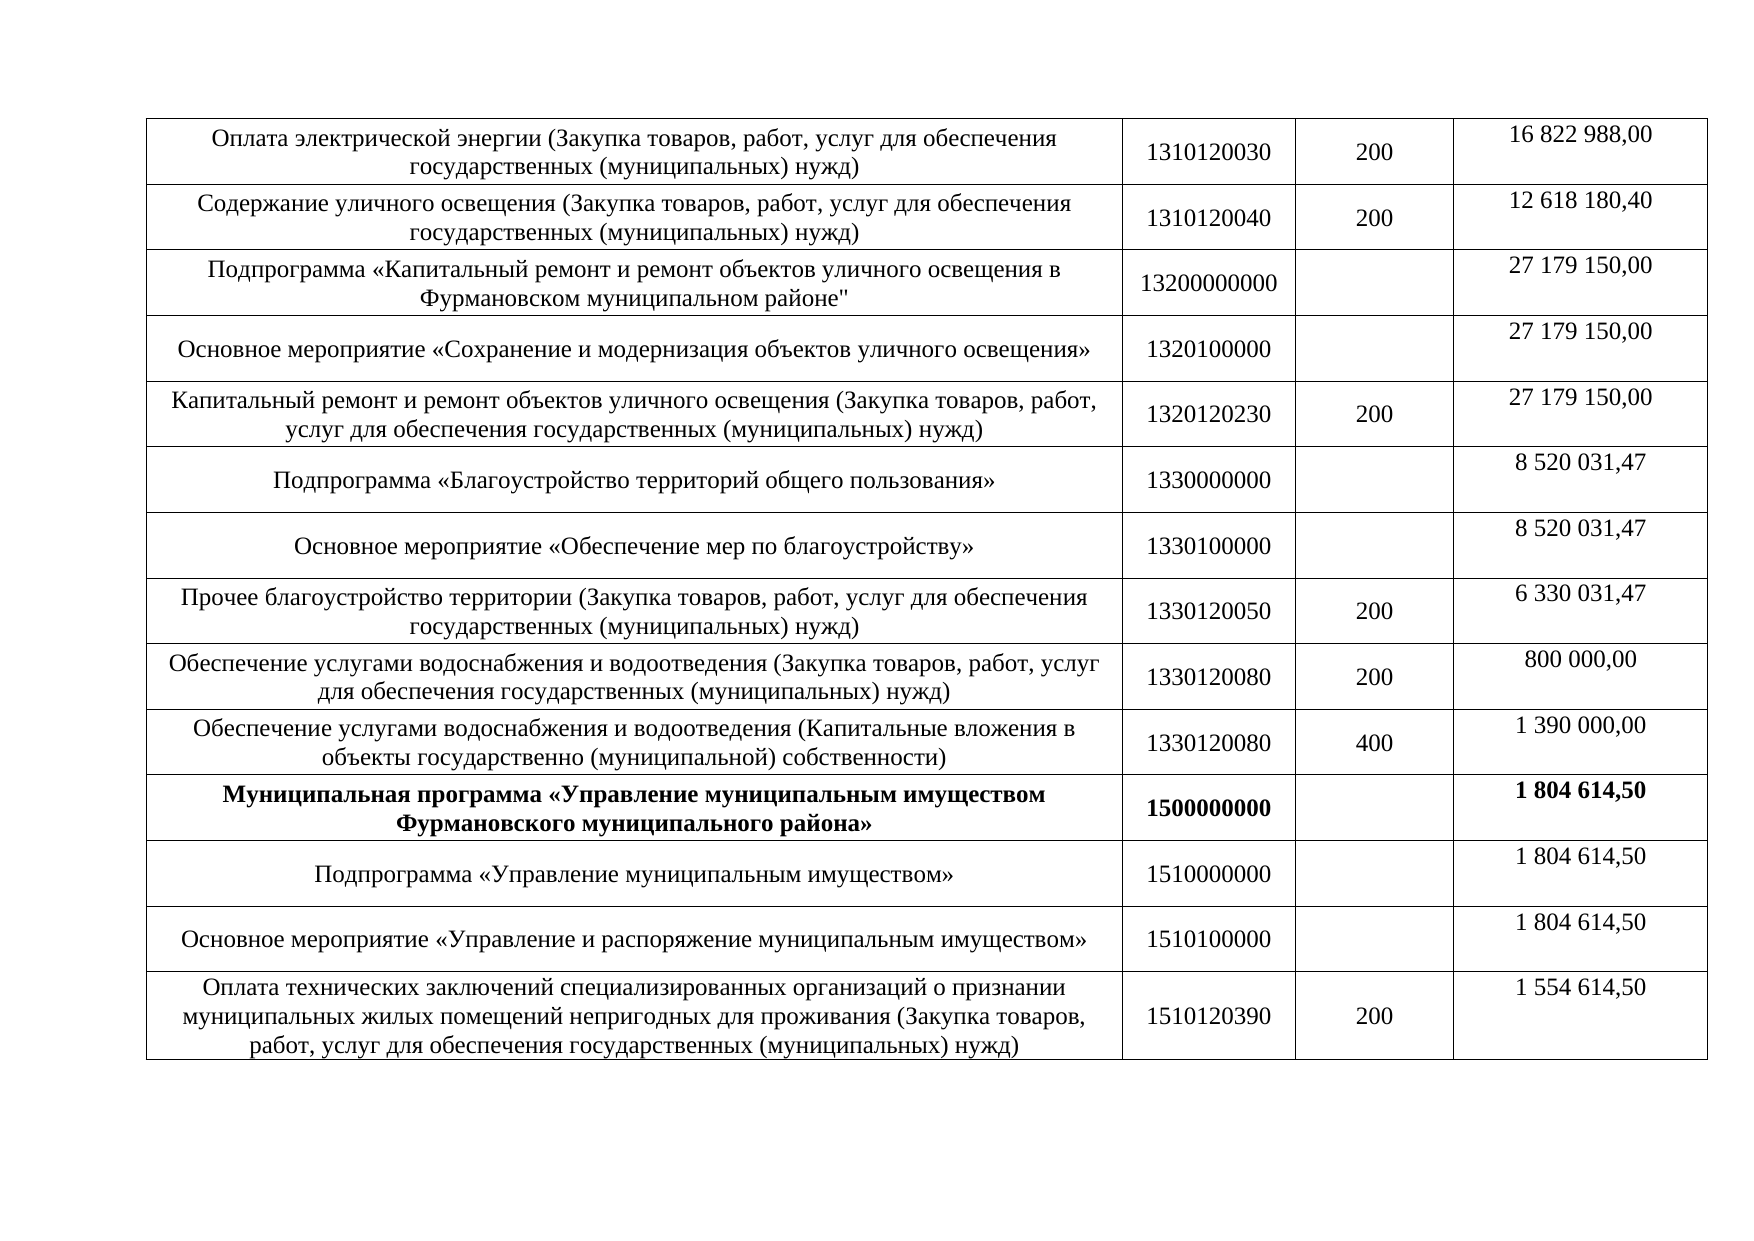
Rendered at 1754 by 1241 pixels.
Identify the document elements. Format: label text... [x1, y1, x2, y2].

table_cell 6 330 031,47 [1454, 579, 1707, 643]
table_cell 800 000,00 [1454, 644, 1707, 709]
table_cell 8 520 031,47 [1454, 513, 1707, 577]
table_cell Прочее благоустройство территории (Закупка товаров, работ, услуг для обеспечения государственных (муниципальных) нужд) [147, 579, 1122, 643]
table_cell [1296, 513, 1453, 577]
table_cell Оплата технических заключений специализированных организаций о признании муниципальных жилых помещений непригодных для проживания (Закупка товаров, работ, услуг для обеспечения государственных (муниципальных) нужд) [147, 972, 1122, 1058]
table_cell [1296, 907, 1453, 971]
table_cell [1296, 841, 1453, 906]
table_cell Капитальный ремонт и ремонт объектов уличного освещения (Закупка товаров, работ, услуг для обеспечения государственных (муниципальных) нужд) [147, 382, 1122, 446]
table_cell 1510120390 [1123, 972, 1295, 1058]
table_cell 1330120050 [1123, 579, 1295, 643]
table_cell 200 [1296, 644, 1453, 709]
table_cell [1296, 250, 1453, 315]
table_cell Основное мероприятие «Управление и распоряжение муниципальным имуществом» [147, 907, 1122, 971]
table_cell 1500000000 [1123, 775, 1295, 840]
table_cell [1296, 316, 1453, 381]
table_cell 200 [1296, 579, 1453, 643]
table_cell Муниципальная программа «Управление муниципальным имуществом Фурмановского муниципального района» [147, 775, 1122, 840]
table_cell 200 [1296, 119, 1453, 184]
table_cell 1 554 614,50 [1454, 972, 1707, 1058]
table_cell [1296, 447, 1453, 512]
table_cell 1330120080 [1123, 710, 1295, 774]
table_cell Содержание уличного освещения (Закупка товаров, работ, услуг для обеспечения государственных (муниципальных) нужд) [147, 185, 1122, 249]
table_cell 1 804 614,50 [1454, 775, 1707, 840]
table_cell 1510000000 [1123, 841, 1295, 906]
table_cell 27 179 150,00 [1454, 382, 1707, 446]
table_cell 400 [1296, 710, 1453, 774]
table_cell 1320100000 [1123, 316, 1295, 381]
table_cell 27 179 150,00 [1454, 316, 1707, 381]
table_cell 1330120080 [1123, 644, 1295, 709]
table_cell Обеспечение услугами водоснабжения и водоотведения (Закупка товаров, работ, услуг для обеспечения государственных (муниципальных) нужд) [147, 644, 1122, 709]
table_cell Оплата электрической энергии (Закупка товаров, работ, услуг для обеспечения государственных (муниципальных) нужд) [147, 119, 1122, 184]
table_cell [1296, 775, 1453, 840]
table_cell 1 390 000,00 [1454, 710, 1707, 774]
table_cell 13200000000 [1123, 250, 1295, 315]
table_cell 8 520 031,47 [1454, 447, 1707, 512]
table_cell 200 [1296, 972, 1453, 1058]
table_cell Основное мероприятие «Сохранение и модернизация объектов уличного освещения» [147, 316, 1122, 381]
table_cell 200 [1296, 382, 1453, 446]
table_cell 12 618 180,40 [1454, 185, 1707, 249]
table_cell 1 804 614,50 [1454, 907, 1707, 971]
table_cell Основное мероприятие «Обеспечение мер по благоустройству» [147, 513, 1122, 577]
table_cell 16 822 988,00 [1454, 119, 1707, 184]
table_cell 1 804 614,50 [1454, 841, 1707, 906]
table_cell Обеспечение услугами водоснабжения и водоотведения (Капитальные вложения в объекты государственно (муниципальной) собственности) [147, 710, 1122, 774]
table_cell 1310120030 [1123, 119, 1295, 184]
table_cell 27 179 150,00 [1454, 250, 1707, 315]
table_cell Подпрограмма «Управление муниципальным имуществом» [147, 841, 1122, 906]
table_cell 1310120040 [1123, 185, 1295, 249]
table_cell 1330100000 [1123, 513, 1295, 577]
table_cell 200 [1296, 185, 1453, 249]
table_cell Подпрограмма «Капитальный ремонт и ремонт объектов уличного освещения в Фурмановском муниципальном районе" [147, 250, 1122, 315]
table_cell Подпрограмма «Благоустройство территорий общего пользования» [147, 447, 1122, 512]
table_cell 1330000000 [1123, 447, 1295, 512]
table_cell 1320120230 [1123, 382, 1295, 446]
table_cell 1510100000 [1123, 907, 1295, 971]
